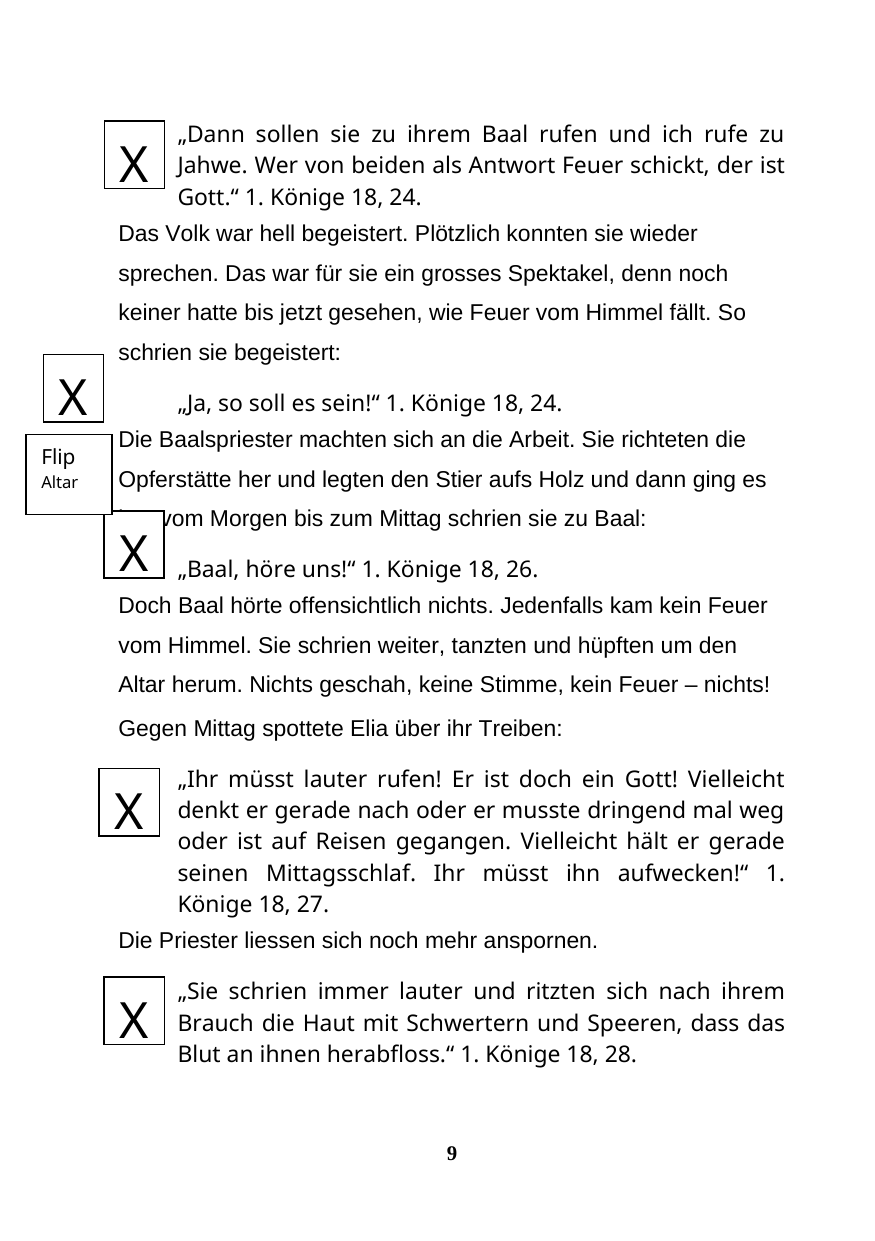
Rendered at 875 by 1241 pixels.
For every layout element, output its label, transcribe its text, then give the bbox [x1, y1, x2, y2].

list Das Volk war hell begeistert. Plötzlich konnten sie wieder sprechen. Das war für sie ein grosses Spektakel, denn noch keiner hatte bis jetzt gesehen, wie Feuer vom Himmel fällt. So schrien sie begeistert: [118, 220, 785, 365]
text „Ja, so soll es sein!“ 1. Könige 18, 24. [177, 386, 785, 418]
text „Baal, höre uns!“ 1. Könige 18, 26. [177, 553, 785, 584]
list Die Priester liessen sich noch mehr anspornen. [118, 927, 785, 954]
text „Ihr müsst lauter rufen! Er ist doch ein Gott! Vielleicht denkt er gerade nach oder er musste dringend mal weg oder ist auf Reisen gegangen. Vielleicht hält er gerade seinen Mittagsschlaf. Ihr müsst ihn aufwecken!“ 1. Könige 18, 27. [177, 763, 785, 919]
list Doch Baal hörte offensichtlich nichts. Jedenfalls kam kein Feuer vom Himmel. Sie schrien weiter, tanzten und hüpften um den Altar herum. Nichts geschah, keine Stimme, kein Feuer – nichts! [118, 592, 785, 698]
list Gegen Mittag spottete Elia über ihr Treiben: [118, 715, 785, 741]
text „Dann sollen sie zu ihrem Baal rufen und ich rufe zu Jahwe. Wer von beiden als Antwort Feuer schickt, der ist Gott.“ 1. Könige 18, 24. [177, 118, 785, 212]
text „Sie schrien immer lauter und ritzten sich nach ihrem Brauch die Haut mit Schwertern und Speeren, dass das Blut an ihnen herabfloss.“ 1. Könige 18, 28. [177, 975, 785, 1069]
list Die Baalspriester machten sich an die Arbeit. Sie richteten die Opferstätte her und legten den Stier aufs Holz und dann ging es los, vom Morgen bis zum Mittag schrien sie zu Baal: [118, 426, 785, 531]
